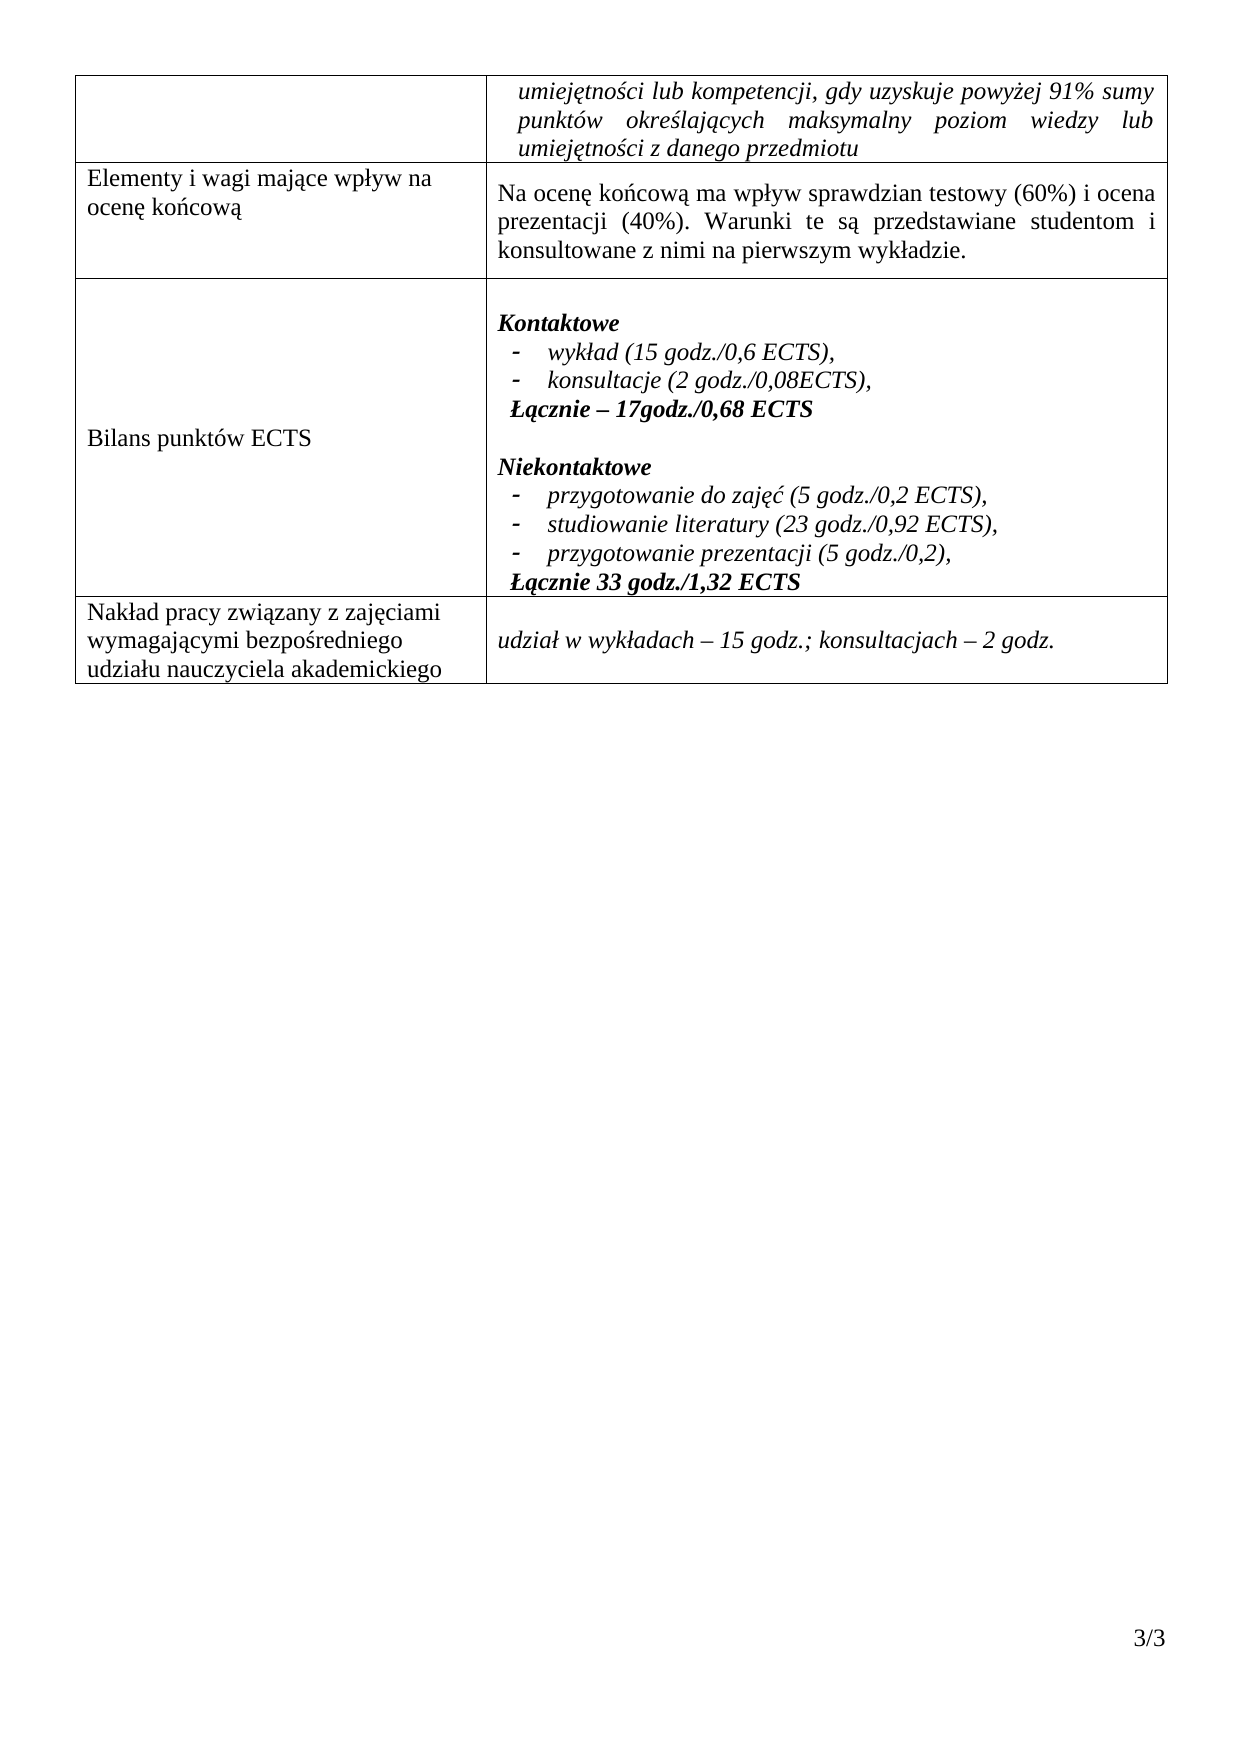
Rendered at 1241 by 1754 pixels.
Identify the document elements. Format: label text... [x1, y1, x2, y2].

table_cell Na ocenę końcową ma wpływ sprawdzian testowy (60%) i ocena prezentacji (40%). Warunki te są przedstawiane studentom i konsultowane z nimi na pierwszym wykładzie. [487, 163, 1167, 278]
table_cell Kontaktowe wykład (15 godz./0,6 ECTS), konsultacje (2 godz./0,08ECTS), Łącznie – 17godz./0,68 ECTS Niekontaktowe przygotowanie do zajęć (5 godz./0,2 ECTS), studiowanie literatury (23 godz./0,92 ECTS), przygotowanie prezentacji (5 godz./0,2), Łącznie 33 godz./1,32 ECTS [487, 279, 1167, 596]
table_cell udział w wykładach – 15 godz.; konsultacjach – 2 godz. [487, 597, 1167, 683]
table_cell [487, 76, 1167, 162]
table_cell Elementy i wagi mające wpływ na ocenę końcową [76, 163, 486, 278]
table_cell Bilans punktów ECTS [76, 279, 486, 596]
table_cell Nakład pracy związany z zajęciami wymagającymi bezpośredniego udziału nauczyciela akademickiego [76, 597, 486, 683]
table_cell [76, 76, 486, 162]
